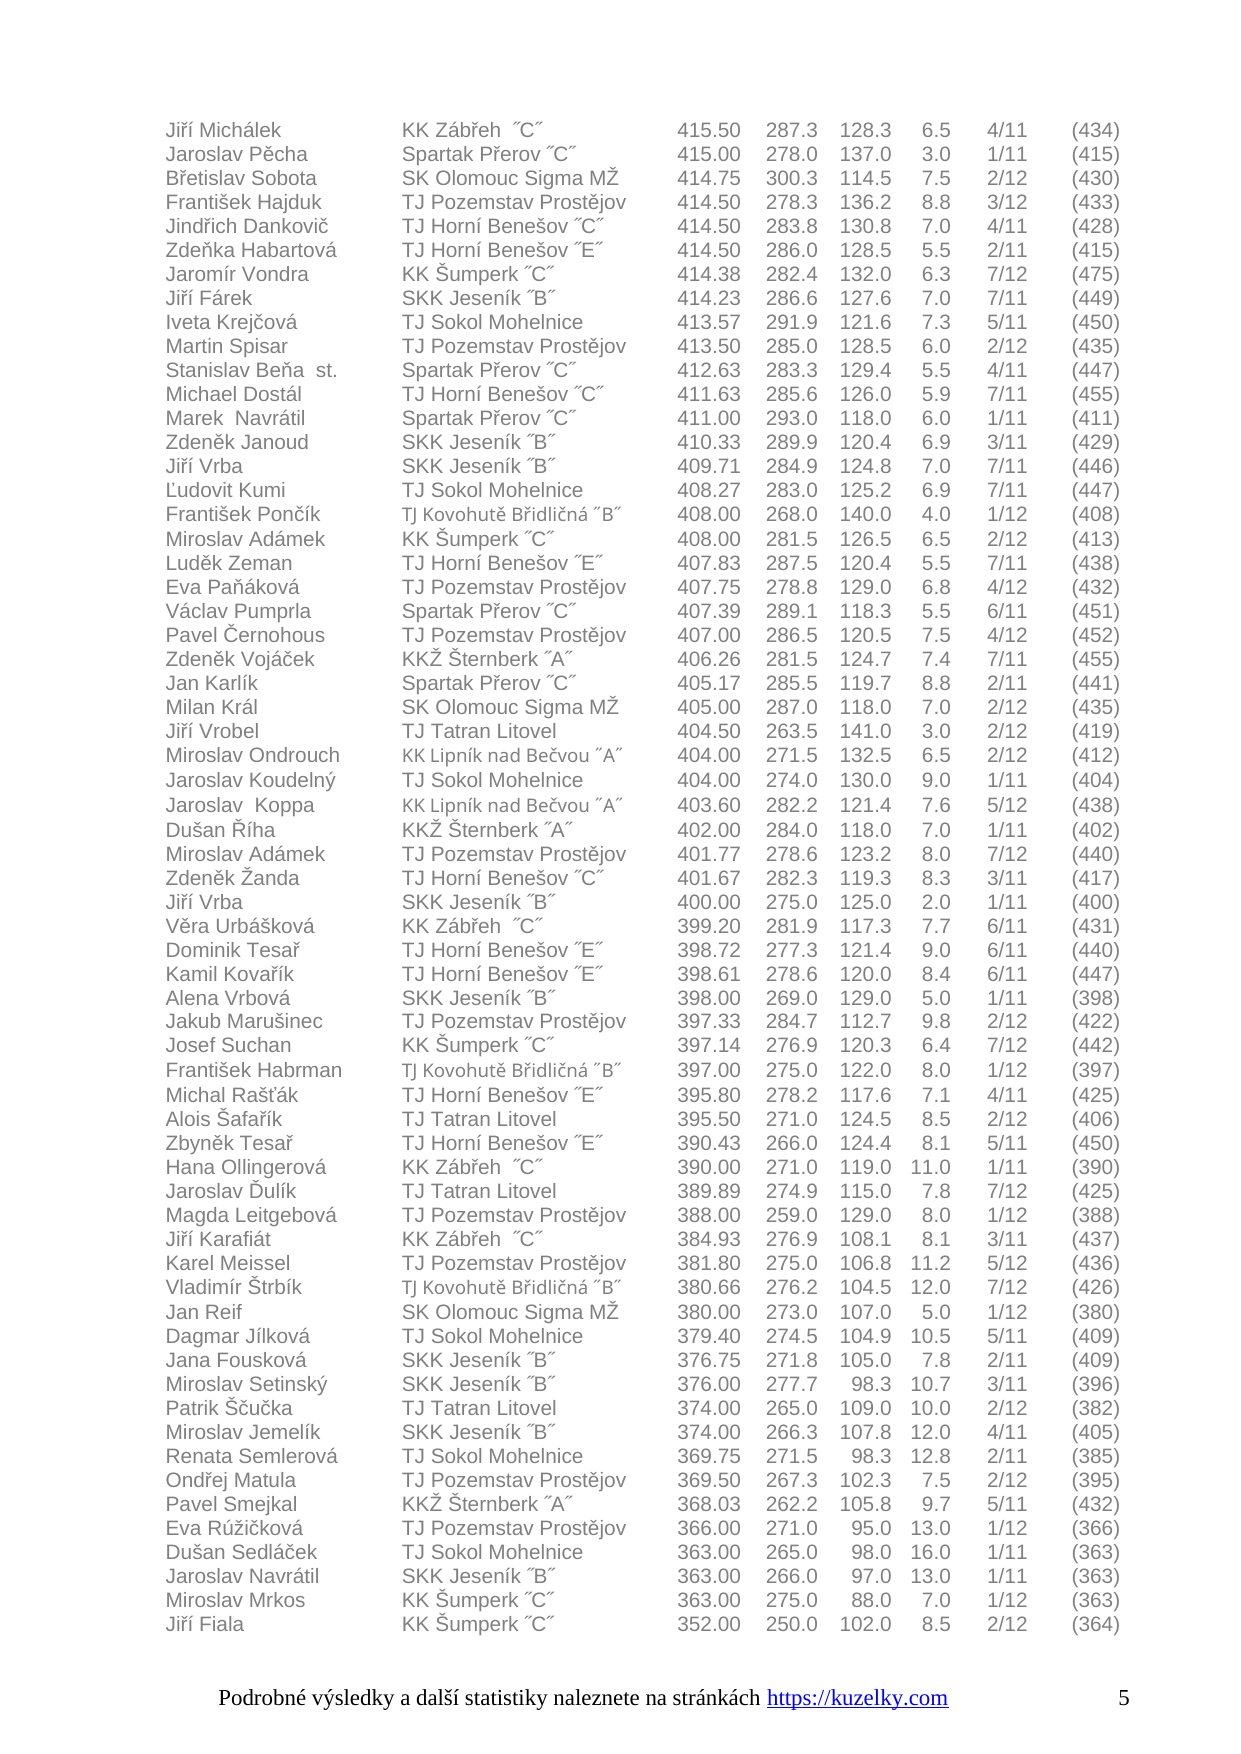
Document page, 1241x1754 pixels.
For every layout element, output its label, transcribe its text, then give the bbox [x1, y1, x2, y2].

text Miroslav Adámek TJ Pozemstav Prostějov 401.77 278.6 123.2 8.0 7/12 (440) [106, 842, 1134, 866]
text Ondřej Matula TJ Pozemstav Prostějov 369.50 267.3 102.3 7.5 2/12 (395) [106, 1468, 1134, 1492]
text Eva Rúžičková TJ Pozemstav Prostějov 366.00 271.0 95.0 13.0 1/12 (366) [106, 1516, 1134, 1539]
text Kamil Kovařík TJ Horní Benešov ˝E˝ 398.61 278.6 120.0 8.4 6/11 (447) [106, 961, 1134, 985]
text Michael Dostál TJ Horní Benešov ˝C˝ 411.63 285.6 126.0 5.9 7/11 (455) [106, 382, 1134, 406]
text Dagmar Jílková TJ Sokol Mohelnice 379.40 274.5 104.9 10.5 5/11 (409) [106, 1324, 1134, 1348]
text Jiří Karafiát KK Zábřeh ˝C˝ 384.93 276.9 108.1 8.1 3/11 (437) [106, 1226, 1134, 1250]
text Jindřich Dankovič TJ Horní Benešov ˝C˝ 414.50 283.8 130.8 7.0 4/11 (428) [106, 214, 1134, 238]
text Milan Král SK Olomouc Sigma MŽ 405.00 287.0 118.0 7.0 2/12 (435) [106, 695, 1134, 719]
text Jaroslav Koppa KK Lipník nad Bečvou ˝A˝ 403.60 282.2 121.4 7.6 5/12 (438) [106, 792, 1134, 818]
text Jiří Michálek KK Zábřeh ˝C˝ 415.50 287.3 128.3 6.5 4/11 (434) [106, 118, 1134, 142]
text Jana Fousková SKK Jeseník ˝B˝ 376.75 271.8 105.0 7.8 2/11 (409) [106, 1348, 1134, 1372]
text Renata Semlerová TJ Sokol Mohelnice 369.75 271.5 98.3 12.8 2/11 (385) [106, 1444, 1134, 1468]
text Karel Meissel TJ Pozemstav Prostějov 381.80 275.0 106.8 11.2 5/12 (436) [106, 1250, 1134, 1274]
text Břetislav Sobota SK Olomouc Sigma MŽ 414.75 300.3 114.5 7.5 2/12 (430) [106, 166, 1134, 190]
text Věra Urbášková KK Zábřeh ˝C˝ 399.20 281.9 117.3 7.7 6/11 (431) [106, 913, 1134, 937]
text Václav Pumprla Spartak Přerov ˝C˝ 407.39 289.1 118.3 5.5 6/11 (451) [106, 599, 1134, 623]
text Iveta Krejčová TJ Sokol Mohelnice 413.57 291.9 121.6 7.3 5/11 (450) [106, 310, 1134, 334]
text Dušan Sedláček TJ Sokol Mohelnice 363.00 265.0 98.0 16.0 1/11 (363) [106, 1539, 1134, 1563]
text Marek Navrátil Spartak Přerov ˝C˝ 411.00 293.0 118.0 6.0 1/11 (411) [106, 406, 1134, 429]
text Jiří Vrba SKK Jeseník ˝B˝ 409.71 284.9 124.8 7.0 7/11 (446) [106, 453, 1134, 477]
text Zdeňka Habartová TJ Horní Benešov ˝E˝ 414.50 286.0 128.5 5.5 2/11 (415) [106, 238, 1134, 262]
text Alena Vrbová SKK Jeseník ˝B˝ 398.00 269.0 129.0 5.0 1/11 (398) [106, 985, 1134, 1009]
text Michal Rašťák TJ Horní Benešov ˝E˝ 395.80 278.2 117.6 7.1 4/11 (425) [106, 1083, 1134, 1107]
text Jaroslav Koudelný TJ Sokol Mohelnice 404.00 274.0 130.0 9.0 1/11 (404) [106, 768, 1134, 792]
text Jiří Fárek SKK Jeseník ˝B˝ 414.23 286.6 127.6 7.0 7/11 (449) [106, 286, 1134, 310]
text Dominik Tesař TJ Horní Benešov ˝E˝ 398.72 277.3 121.4 9.0 6/11 (440) [106, 937, 1134, 961]
text Pavel Černohous TJ Pozemstav Prostějov 407.00 286.5 120.5 7.5 4/12 (452) [106, 623, 1134, 647]
text Zdeněk Janoud SKK Jeseník ˝B˝ 410.33 289.9 120.4 6.9 3/11 (429) [106, 429, 1134, 453]
text Jan Reif SK Olomouc Sigma MŽ 380.00 273.0 107.0 5.0 1/12 (380) [106, 1300, 1134, 1324]
text Eva Paňáková TJ Pozemstav Prostějov 407.75 278.8 129.0 6.8 4/12 (432) [106, 575, 1134, 599]
text Miroslav Ondrouch KK Lipník nad Bečvou ˝A˝ 404.00 271.5 132.5 6.5 2/12 (412) [106, 743, 1134, 768]
text Alois Šafařík TJ Tatran Litovel 395.50 271.0 124.5 8.5 2/12 (406) [106, 1107, 1134, 1131]
text Jan Karlík Spartak Přerov ˝C˝ 405.17 285.5 119.7 8.8 2/11 (441) [106, 671, 1134, 695]
text Stanislav Beňa st. Spartak Přerov ˝C˝ 412.63 283.3 129.4 5.5 4/11 (447) [106, 358, 1134, 382]
text Pavel Smejkal KKŽ Šternberk ˝A˝ 368.03 262.2 105.8 9.7 5/11 (432) [106, 1492, 1134, 1516]
text František Habrman TJ Kovohutě Břidličná ˝B˝ 397.00 275.0 122.0 8.0 1/12 (397) [106, 1057, 1134, 1083]
text Jiří Vrobel TJ Tatran Litovel 404.50 263.5 141.0 3.0 2/12 (419) [106, 719, 1134, 743]
text Luděk Zeman TJ Horní Benešov ˝E˝ 407.83 287.5 120.4 5.5 7/11 (438) [106, 551, 1134, 575]
text Zdeněk Vojáček KKŽ Šternberk ˝A˝ 406.26 281.5 124.7 7.4 7/11 (455) [106, 647, 1134, 671]
text Miroslav Setinský SKK Jeseník ˝B˝ 376.00 277.7 98.3 10.7 3/11 (396) [106, 1372, 1134, 1396]
text Hana Ollingerová KK Zábřeh ˝C˝ 390.00 271.0 119.0 11.0 1/11 (390) [106, 1154, 1134, 1178]
text Miroslav Mrkos KK Šumperk ˝C˝ 363.00 275.0 88.0 7.0 1/12 (363) [106, 1587, 1134, 1611]
text Josef Suchan KK Šumperk ˝C˝ 397.14 276.9 120.3 6.4 7/12 (442) [106, 1033, 1134, 1057]
text František Hajduk TJ Pozemstav Prostějov 414.50 278.3 136.2 8.8 3/12 (433) [106, 190, 1134, 214]
text Jiří Vrba SKK Jeseník ˝B˝ 400.00 275.0 125.0 2.0 1/11 (400) [106, 889, 1134, 913]
text Dušan Říha KKŽ Šternberk ˝A˝ 402.00 284.0 118.0 7.0 1/11 (402) [106, 818, 1134, 842]
text Patrik Ščučka TJ Tatran Litovel 374.00 265.0 109.0 10.0 2/12 (382) [106, 1396, 1134, 1420]
text Jaroslav Pěcha Spartak Přerov ˝C˝ 415.00 278.0 137.0 3.0 1/11 (415) [106, 142, 1134, 166]
text Miroslav Adámek KK Šumperk ˝C˝ 408.00 281.5 126.5 6.5 2/12 (413) [106, 527, 1134, 551]
text Jiří Fiala KK Šumperk ˝C˝ 352.00 250.0 102.0 8.5 2/12 (364) [106, 1611, 1134, 1635]
text Jaroslav Navrátil SKK Jeseník ˝B˝ 363.00 266.0 97.0 13.0 1/11 (363) [106, 1563, 1134, 1587]
text Zbyněk Tesař TJ Horní Benešov ˝E˝ 390.43 266.0 124.4 8.1 5/11 (450) [106, 1131, 1134, 1154]
text Magda Leitgebová TJ Pozemstav Prostějov 388.00 259.0 129.0 8.0 1/12 (388) [106, 1202, 1134, 1226]
text Ľudovit Kumi TJ Sokol Mohelnice 408.27 283.0 125.2 6.9 7/11 (447) [106, 477, 1134, 501]
text František Pončík TJ Kovohutě Břidličná ˝B˝ 408.00 268.0 140.0 4.0 1/12 (408) [106, 501, 1134, 527]
text Miroslav Jemelík SKK Jeseník ˝B˝ 374.00 266.3 107.8 12.0 4/11 (405) [106, 1420, 1134, 1444]
text Zdeněk Žanda TJ Horní Benešov ˝C˝ 401.67 282.3 119.3 8.3 3/11 (417) [106, 866, 1134, 889]
text Vladimír Štrbík TJ Kovohutě Břidličná ˝B˝ 380.66 276.2 104.5 12.0 7/12 (426) [106, 1274, 1134, 1300]
text Martin Spisar TJ Pozemstav Prostějov 413.50 285.0 128.5 6.0 2/12 (435) [106, 334, 1134, 358]
text Jaroslav Ďulík TJ Tatran Litovel 389.89 274.9 115.0 7.8 7/12 (425) [106, 1178, 1134, 1202]
text Jaromír Vondra KK Šumperk ˝C˝ 414.38 282.4 132.0 6.3 7/12 (475) [106, 262, 1134, 286]
text Jakub Marušinec TJ Pozemstav Prostějov 397.33 284.7 112.7 9.8 2/12 (422) [106, 1009, 1134, 1033]
